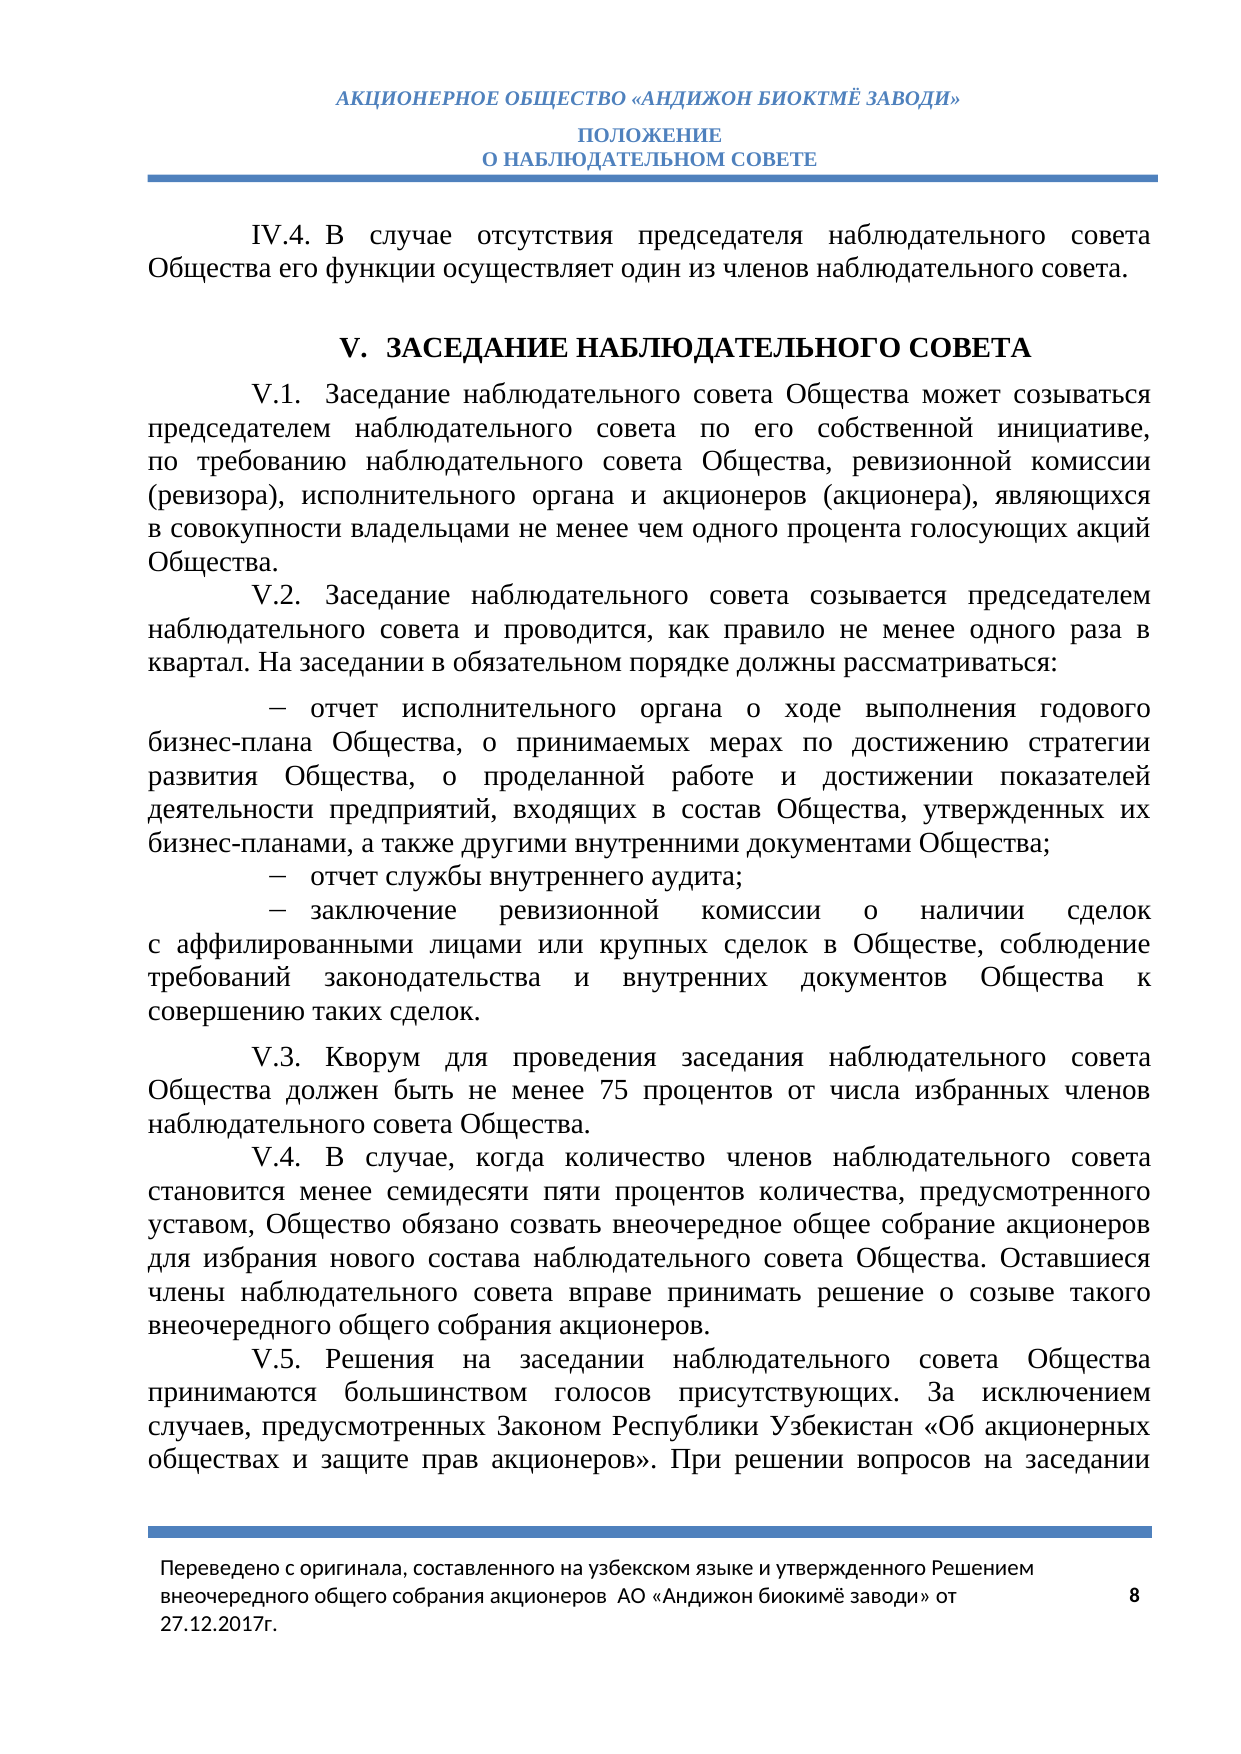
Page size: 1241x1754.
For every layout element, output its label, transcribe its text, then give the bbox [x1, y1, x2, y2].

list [148, 1341, 1152, 1475]
list ЗАСЕДАНИЕ НАБЛЮДАТЕЛЬНОГО СОВЕТА [248, 330, 1152, 364]
list отчет исполнительного органа о ходе выполнения годового бизнес-плана Общества, о принимаемых мерах по достижению стратегии развития Общества, о проделанной работе и достижении показателей деятельности предприятий, входящих в состав Общества, утвержденных их бизнес-планами, а также другими внутренними документами Общества; [148, 691, 1152, 858]
list В случае, когда количество членов наблюдательного совета становится менее семидесяти пяти процентов количества, предусмотренного уставом, Общество обязано созвать внеочередное общее собрание акционеров для избрания нового состава наблюдательного совета Общества. Оставшиеся члены наблюдательного совета вправе принимать решение о созыве такого внеочередного общего собрания акционеров. [148, 1139, 1152, 1341]
list отчет службы внутреннего аудита; [148, 858, 1152, 892]
list заключение ревизионной комиссии о наличии сделок с аффилированными лицами или крупных сделок в Обществе, соблюдение требований законодательства и внутренних документов Общества к совершению таких сделок. [148, 892, 1152, 1026]
list Кворум для проведения заседания наблюдательного совета Общества должен быть не менее 75 процентов от числа избранных членов наблюдательного совета Общества. [148, 1039, 1152, 1139]
list В случае отсутствия председателя наблюдательного совета Общества его функции осуществляет один из членов наблюдательного совета. [148, 217, 1152, 284]
list Заседание наблюдательного совета созывается председателем наблюдательного совета и проводится, как правило не менее одного раза в квартал. На заседании в обязательном порядке должны рассматриваться: [148, 577, 1152, 678]
list Заседание наблюдательного совета Общества может созываться председателем наблюдательного совета по его собственной инициативе, по требованию наблюдательного совета Общества, ревизионной комиссии (ревизора), исполнительного органа и акционеров (акционера), являющихся в совокупности владельцами не менее чем одного процента голосующих акций Общества. [148, 376, 1152, 577]
